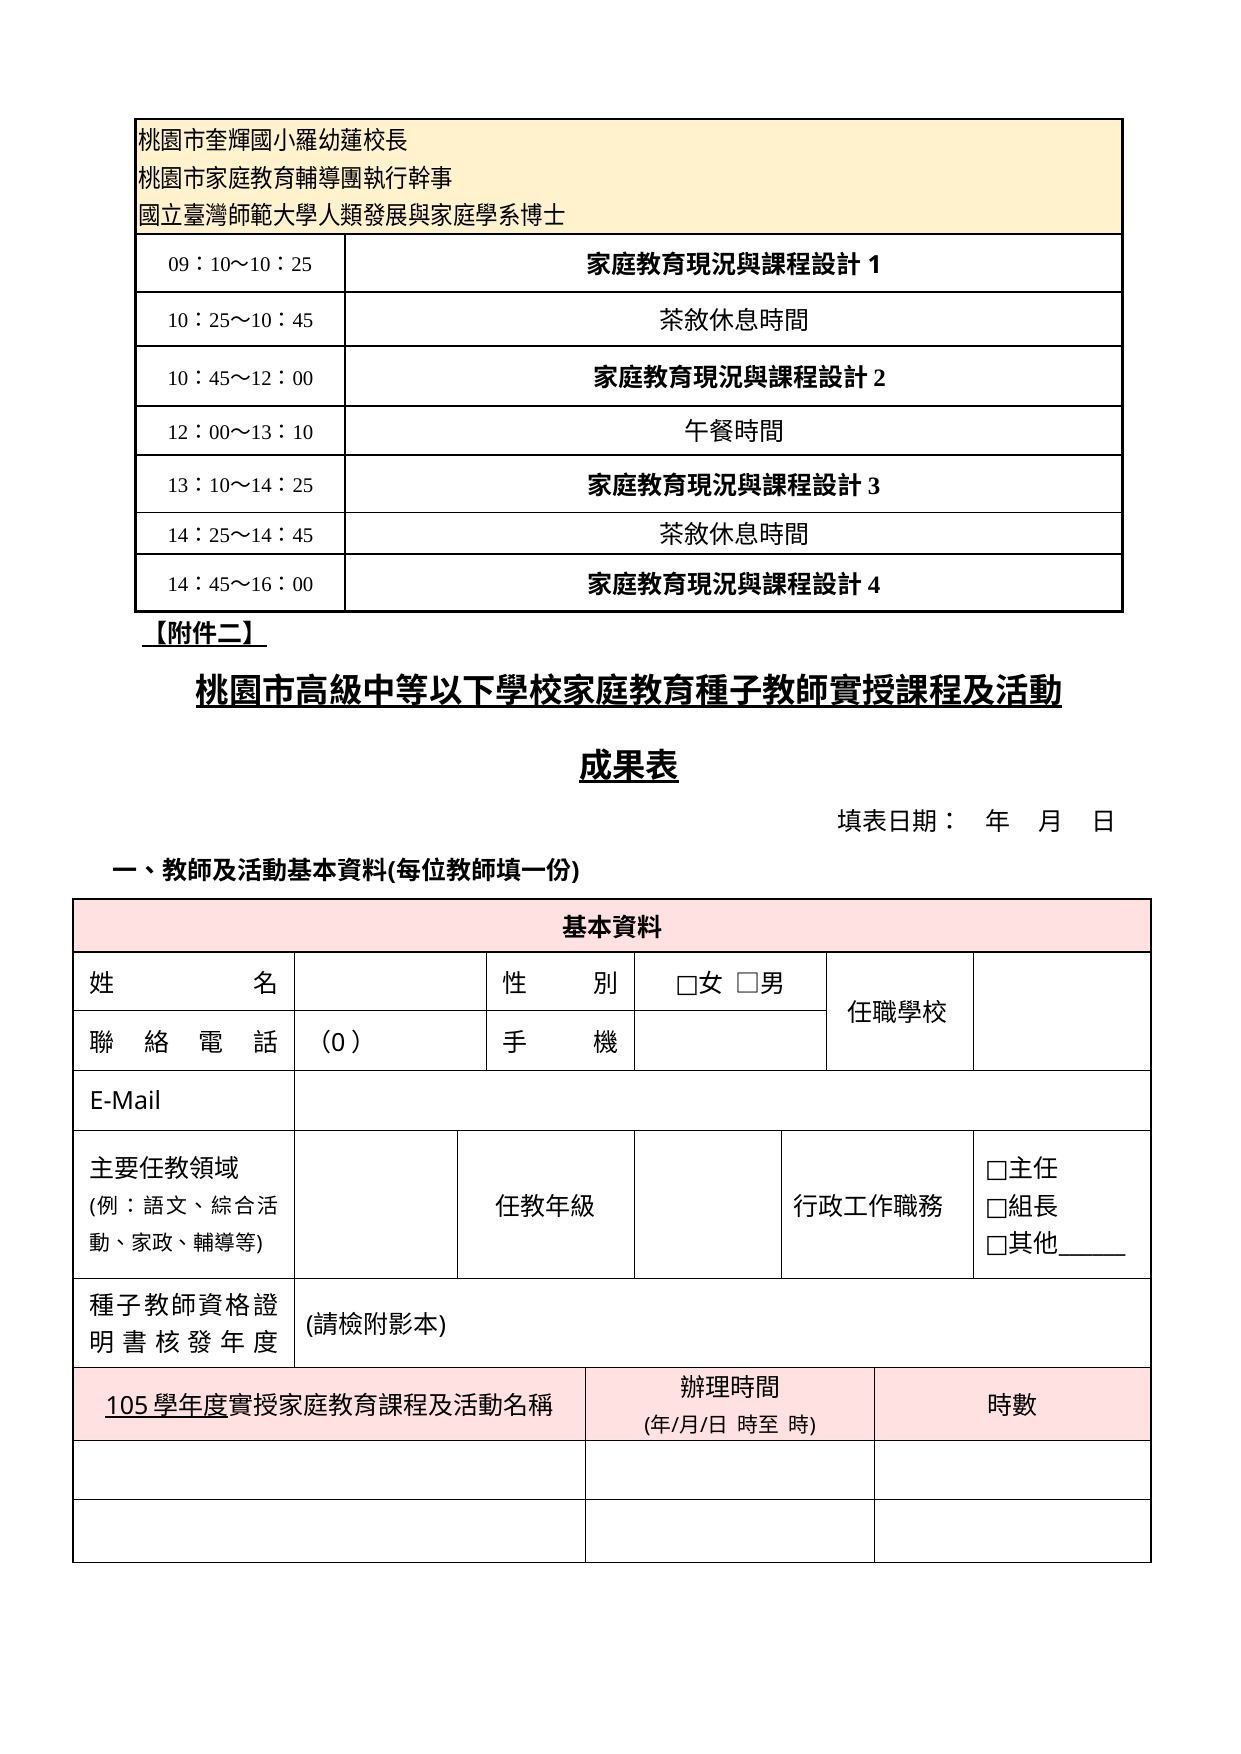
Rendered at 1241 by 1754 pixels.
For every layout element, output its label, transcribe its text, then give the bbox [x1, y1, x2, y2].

table_cell 105學年度實授家庭教育課程及活動名稱 [74, 1368, 585, 1440]
table_cell （0 ） [295, 1011, 486, 1069]
table_cell 10：45～12：00 [137, 347, 344, 405]
table_cell [74, 1500, 585, 1562]
table_cell [974, 953, 1150, 1069]
table_cell 茶敘休息時間 [346, 513, 1121, 553]
table_cell 任教年級 [458, 1131, 634, 1278]
text 桃園市高級中等以下學校家庭教育種子教師實授課程及活動 [142, 651, 1116, 726]
table_cell 家庭教育現況與課程設計4 [346, 555, 1121, 610]
table_cell [74, 1441, 585, 1499]
table_cell [295, 953, 486, 1010]
table_header 基本資料 [74, 900, 1150, 951]
table_cell 手機 [487, 1011, 634, 1069]
table_cell 09：10～10：25 [137, 235, 344, 291]
table_cell 行政工作職務 [782, 1131, 973, 1278]
table_cell 茶敘休息時間 [346, 293, 1121, 345]
table_cell [875, 1441, 1150, 1499]
table_cell [586, 1500, 874, 1562]
table_cell □主任 □組長 □其他______ [974, 1131, 1150, 1278]
table_cell 聯絡電話 [74, 1011, 294, 1069]
table_cell 14：45～16：00 [137, 555, 344, 610]
text 成果表 [142, 726, 1116, 801]
table_cell 家庭教育現況與課程設計 1 [346, 235, 1121, 291]
table_cell E-Mail [74, 1071, 294, 1130]
table_cell 12：00～13：10 [137, 407, 344, 454]
table_cell 辦理時間 (年/月/日 時至 時) [586, 1368, 874, 1440]
table_cell 10：25～10：45 [137, 293, 344, 345]
table_cell 時數 [875, 1368, 1150, 1440]
table_cell 姓名 [74, 953, 294, 1010]
table_cell [635, 1131, 781, 1278]
table_cell 性別 [487, 953, 634, 1010]
table_cell 14：25～14：45 [137, 513, 344, 553]
text 【附件二】 [142, 613, 1116, 651]
text 填表日期： 年 月 日 [142, 801, 1116, 838]
table_cell 種子教師資格證明書核發年度 [74, 1279, 294, 1367]
table_cell 任職學校 [827, 953, 973, 1069]
table_cell 13：10～14：25 [137, 456, 344, 511]
table_cell 桃園市奎輝國小羅幼蓮校長 桃園市家庭教育輔導團執行幹事 國立臺灣師範大學人類發展與家庭學系博士 [137, 120, 1121, 233]
table_cell 家庭教育現況與課程設計3 [346, 456, 1121, 511]
table_cell [295, 1131, 457, 1278]
table_cell [295, 1071, 1150, 1130]
text 一、教師及活動基本資料(每位教師填一份) [112, 849, 1116, 887]
table_cell (請檢附影本) [295, 1279, 1150, 1367]
table_cell 午餐時間 [346, 407, 1121, 454]
table_cell 家庭教育現況與課程設計2 [346, 347, 1121, 405]
table_cell [586, 1441, 874, 1499]
table_cell [875, 1500, 1150, 1562]
table_cell □女 □男 [635, 953, 826, 1010]
table_cell 主要任教領域 (例：語文、綜合活動、家政、輔導等) [74, 1131, 294, 1278]
table_cell [635, 1011, 826, 1069]
